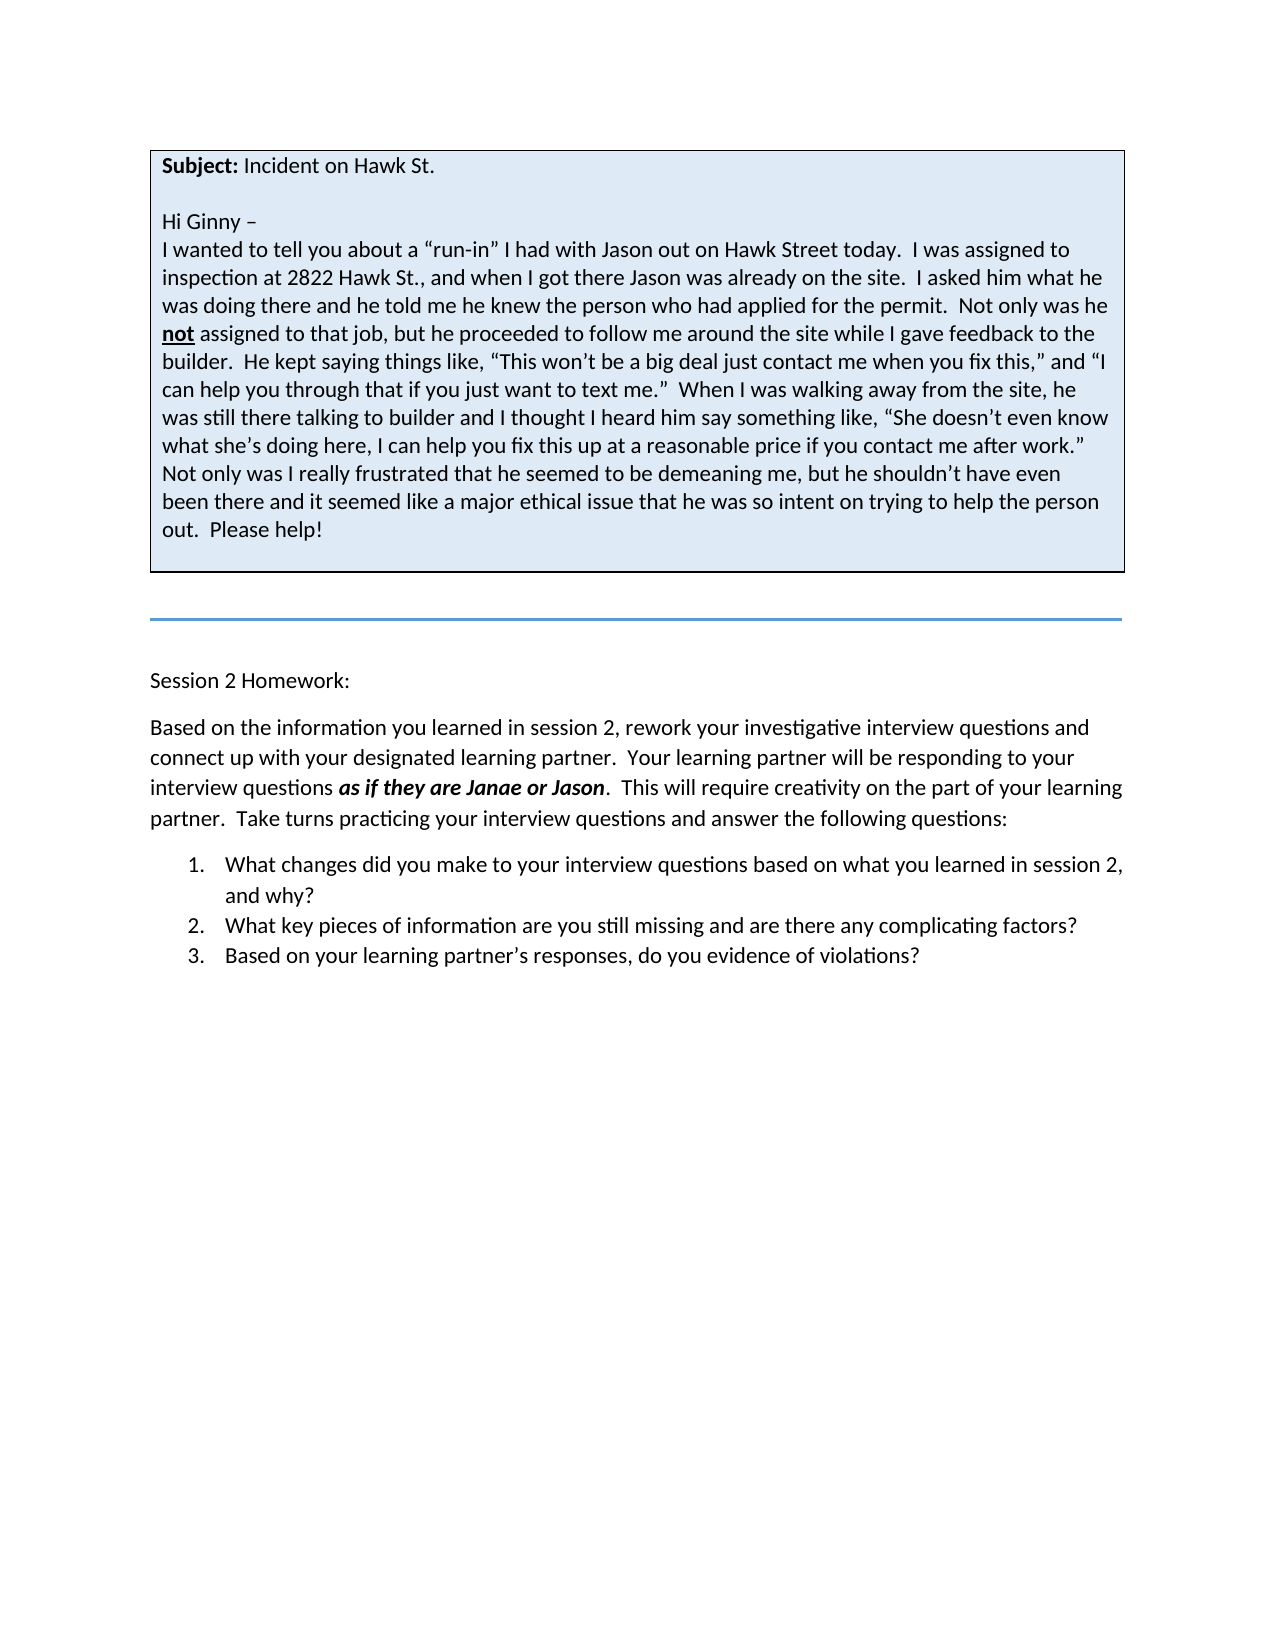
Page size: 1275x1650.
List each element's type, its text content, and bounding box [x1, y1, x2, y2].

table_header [151, 151, 1124, 571]
text Based on the information you learned in session 2, rework your investigative interview questions and connect up with your designated learning partner. Your learning partner will be responding to your interview questions as if they are Janae or Jason. This will require creativity on the part of your learning partner. Take turns practicing your interview questions and answer the following questions: [150, 713, 1125, 832]
list What key pieces of information are you still missing and are there any complicating factors? [187, 911, 1125, 939]
list What changes did you make to your interview questions based on what you learned in session 2, and why? [187, 851, 1125, 909]
list Based on your learning partner’s responses, do you evidence of violations? [187, 941, 1125, 969]
text Session 2 Homework: [150, 666, 1125, 694]
